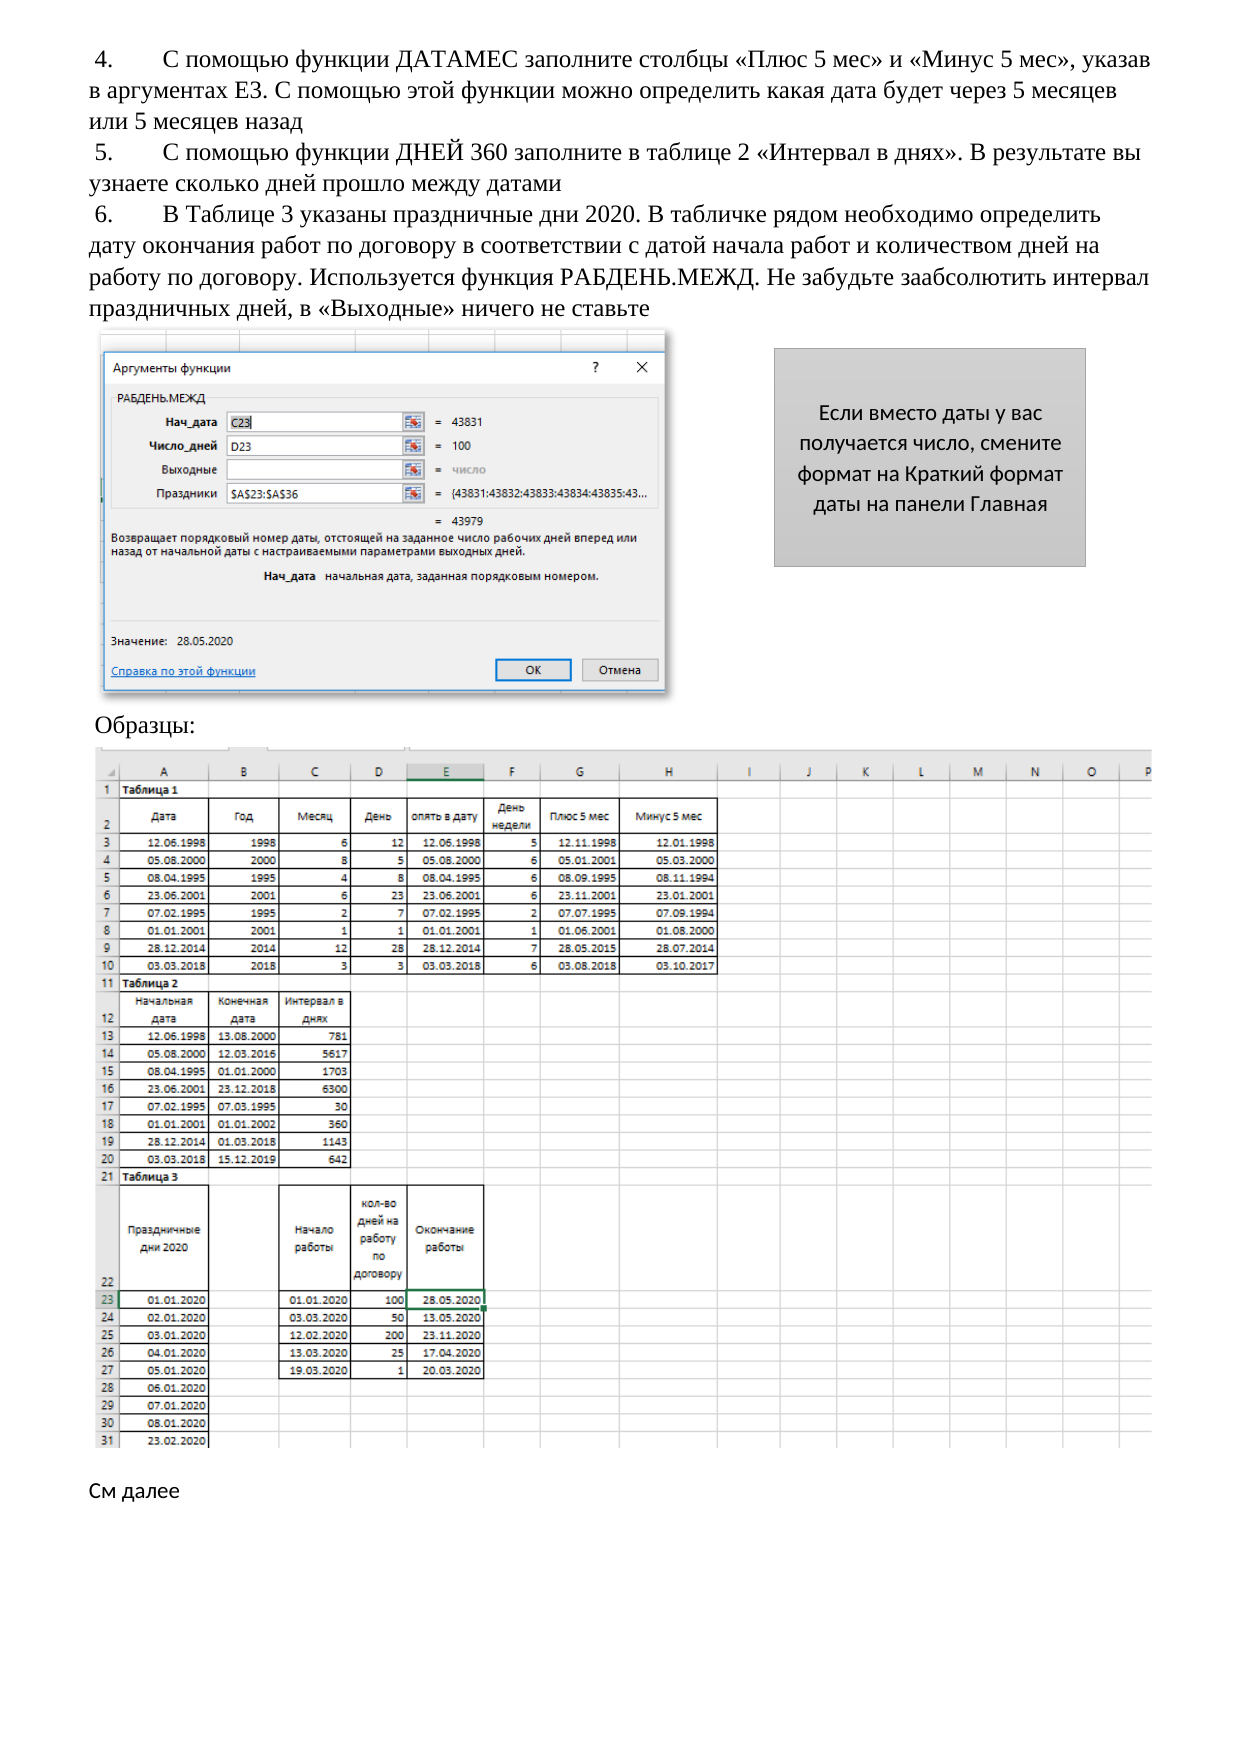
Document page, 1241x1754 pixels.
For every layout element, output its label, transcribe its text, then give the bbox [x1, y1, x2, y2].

list С помощью функции ДАТАМЕС заполните столбцы «Плюс 5 мес» и «Минус 5 мес», указав в аргументах Е3. С помощью этой функции можно определить какая дата будет через 5 месяцев или 5 месяцев назад [89, 44, 1152, 135]
picture [95, 747, 1152, 1448]
text См далее [89, 1477, 1152, 1504]
list В Таблице 3 указаны праздничные дни 2020. В табличке рядом необходимо определить дату окончания работ по договору в соответствии с датой начала работ и количеством дней на работу по договору. Используется функция РАБДЕНЬ.МЕЖД. Не забудьте заабсолютить интервал праздничных дней, в «Выходные» ничего не ставьте [89, 199, 1152, 321]
list Образцы: [94, 711, 1152, 739]
list С помощью функции ДНЕЙ 360 заполните в таблице 2 «Интервал в днях». В результате вы узнаете сколько дней прошло между датами [89, 137, 1152, 197]
picture [100, 330, 665, 693]
